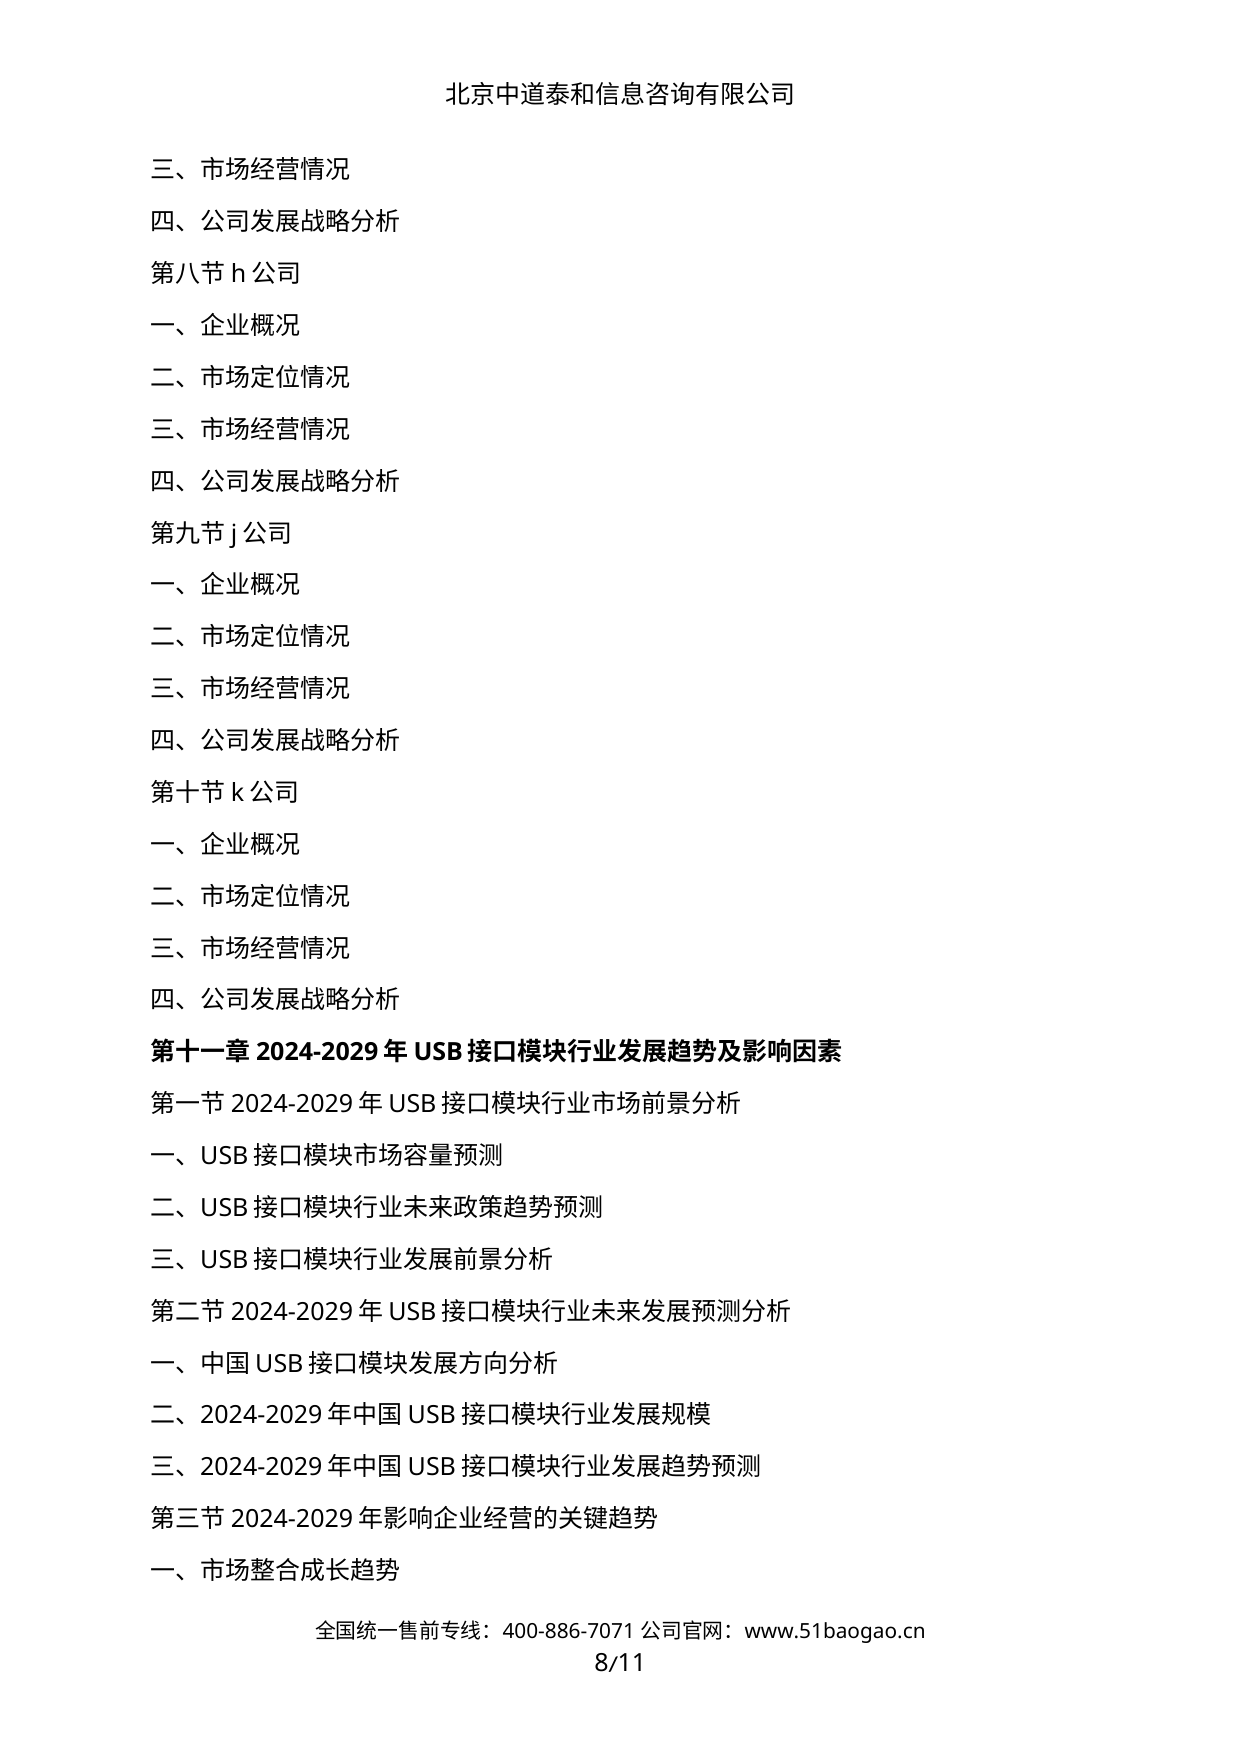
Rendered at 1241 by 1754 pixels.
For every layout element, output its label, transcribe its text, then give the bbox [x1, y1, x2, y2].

text 二、USB接口模块行业未来政策趋势预测 [150, 1187, 1090, 1224]
text 三、市场经营情况 [150, 669, 1090, 705]
text 第九节 j公司 [150, 513, 1090, 549]
text 二、市场定位情况 [150, 876, 1090, 912]
text 四、公司发展战略分析 [150, 980, 1090, 1016]
text 第十一章 2024-2029年USB接口模块行业发展趋势及影响因素 [150, 1032, 1090, 1068]
text 第一节 2024-2029年USB接口模块行业市场前景分析 [150, 1084, 1090, 1120]
text 一、企业概况 [150, 306, 1090, 342]
text 一、市场整合成长趋势 [150, 1551, 1090, 1587]
text 第八节 h公司 [150, 254, 1090, 290]
text 四、公司发展战略分析 [150, 202, 1090, 238]
text 第三节 2024-2029年影响企业经营的关键趋势 [150, 1499, 1090, 1535]
text 三、市场经营情况 [150, 150, 1090, 186]
text 二、2024-2029年中国USB接口模块行业发展规模 [150, 1395, 1090, 1431]
text 四、公司发展战略分析 [150, 461, 1090, 497]
text 二、市场定位情况 [150, 357, 1090, 394]
text 一、企业概况 [150, 565, 1090, 601]
text 三、USB接口模块行业发展前景分析 [150, 1239, 1090, 1276]
text 一、企业概况 [150, 824, 1090, 861]
text 三、市场经营情况 [150, 409, 1090, 446]
text 三、2024-2029年中国USB接口模块行业发展趋势预测 [150, 1447, 1090, 1483]
text 二、市场定位情况 [150, 617, 1090, 653]
text 一、中国USB接口模块发展方向分析 [150, 1343, 1090, 1379]
text 四、公司发展战略分析 [150, 721, 1090, 757]
text 第十节 k公司 [150, 772, 1090, 809]
text 三、市场经营情况 [150, 928, 1090, 964]
text 第二节 2024-2029年USB接口模块行业未来发展预测分析 [150, 1291, 1090, 1327]
text 一、USB接口模块市场容量预测 [150, 1136, 1090, 1172]
